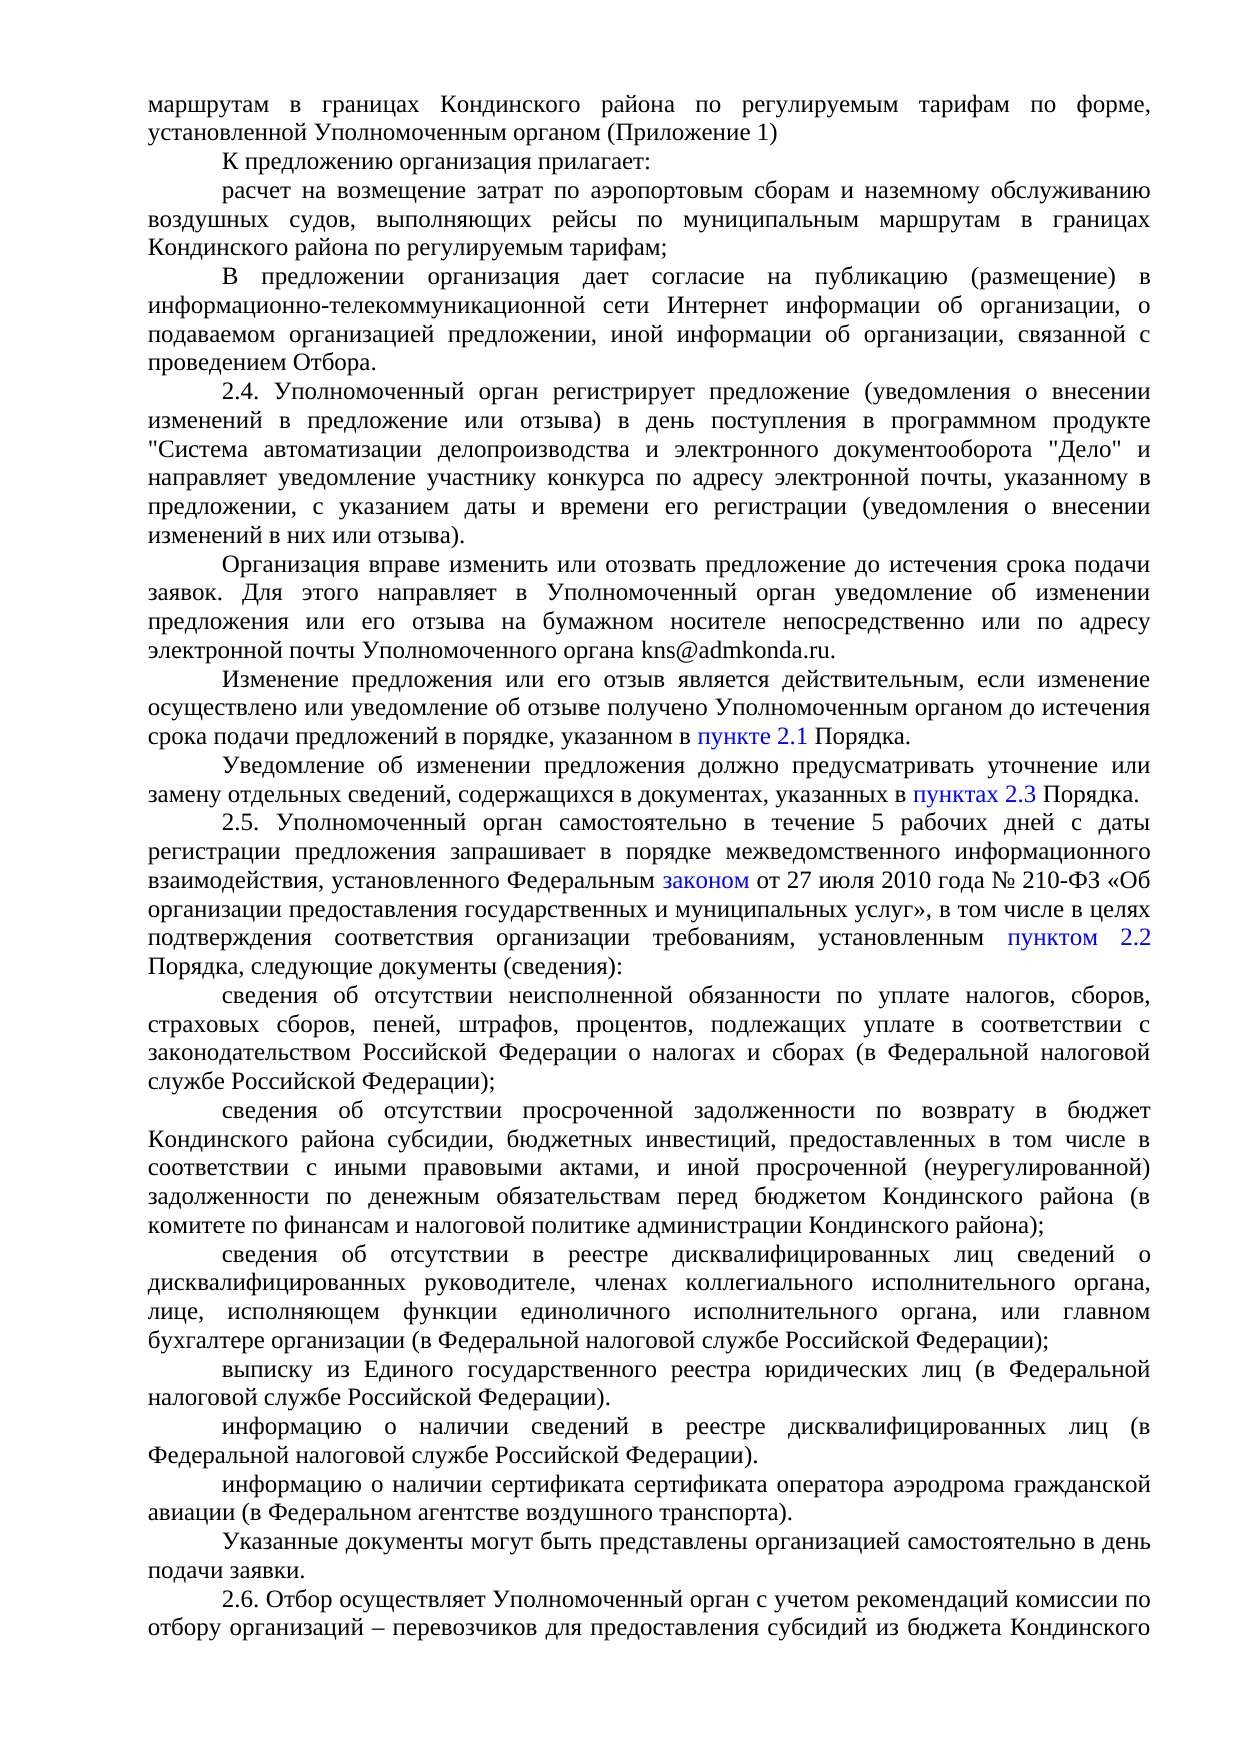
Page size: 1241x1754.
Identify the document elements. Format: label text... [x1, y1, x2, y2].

text информацию о наличии сведений в реестре дисквалифицированных лиц (в Федеральной налоговой службе Российской Федерации). [148, 1411, 1152, 1469]
text выписку из Единого государственного реестра юридических лиц (в Федеральной налоговой службе Российской Федерации). [148, 1354, 1152, 1411]
text сведения об отсутствии в реестре дисквалифицированных лиц сведений о дисквалифицированных руководителе, членах коллегиального исполнительного органа, лице, исполняющем функции единоличного исполнительного органа, или главном бухгалтере организации (в Федеральной налоговой службе Российской Федерации); [148, 1239, 1152, 1354]
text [148, 89, 1152, 146]
text Изменение предложения или его отзыв является действительным, если изменение осуществлено или уведомление об отзыве получено Уполномоченным органом до истечения срока подачи предложений в порядке, указанном в пункте 2.1 Порядка. [148, 664, 1152, 750]
text 2.4. Уполномоченный орган регистрирует предложение (уведомления о внесении изменений в предложение или отзыва) в день поступления в программном продукте "Система автоматизации делопроизводства и электронного документооборота "Дело" и направляет уведомление участнику конкурса по адресу электронной почты, указанному в предложении, с указанием даты и времени его регистрации (уведомления о внесении изменений в них или отзыва). [148, 376, 1152, 549]
text Уведомление об изменении предложения должно предусматривать уточнение или замену отдельных сведений, содержащихся в документах, указанных в пунктах 2.3 Порядка. [148, 750, 1152, 807]
text В предложении организация дает согласие на публикацию (размещение) в информационно-телекоммуникационной сети Интернет информации об организации, о подаваемом организацией предложении, иной информации об организации, связанной с проведением Отбора. [148, 261, 1152, 376]
text сведения об отсутствии просроченной задолженности по возврату в бюджет Кондинского района субсидии, бюджетных инвестиций, предоставленных в том числе в соответствии с иными правовыми актами, и иной просроченной (неурегулированной) задолженности по денежным обязательствам перед бюджетом Кондинского района (в комитете по финансам и налоговой политике администрации Кондинского района); [148, 1095, 1152, 1239]
text 2.5. Уполномоченный орган самостоятельно в течение 5 рабочих дней с даты регистрации предложения запрашивает в порядке межведомственного информационного взаимодействия, установленного Федеральным законом от 27 июля 2010 года № 210-ФЗ «Об организации предоставления государственных и муниципальных услуг», в том числе в целях подтверждения соответствия организации требованиям, установленным пунктом 2.2 Порядка, следующие документы (сведения): [148, 807, 1152, 980]
text информацию о наличии сертификата сертификата оператора аэродрома гражданской авиации (в Федеральном агентстве воздушного транспорта). [148, 1469, 1152, 1526]
text Указанные документы могут быть представлены организацией самостоятельно в день подачи заявки. [148, 1526, 1152, 1584]
text Организация вправе изменить или отозвать предложение до истечения срока подачи заявок. Для этого направляет в Уполномоченный орган уведомление об изменении предложения или его отзыва на бумажном носителе непосредственно или по адресу электронной почты Уполномоченного органа kns@admkonda.ru. [148, 549, 1152, 664]
text расчет на возмещение затрат по аэропортовым сборам и наземному обслуживанию воздушных судов, выполняющих рейсы по муниципальным маршрутам в границах Кондинского района по регулируемым тарифам; [148, 175, 1152, 261]
text сведения об отсутствии неисполненной обязанности по уплате налогов, сборов, страховых сборов, пеней, штрафов, процентов, подлежащих уплате в соответствии с законодательством Российской Федерации о налогах и сборах (в Федеральной налоговой службе Российской Федерации); [148, 980, 1152, 1095]
text К предложению организация прилагает: [148, 146, 1152, 175]
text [148, 1584, 1152, 1641]
